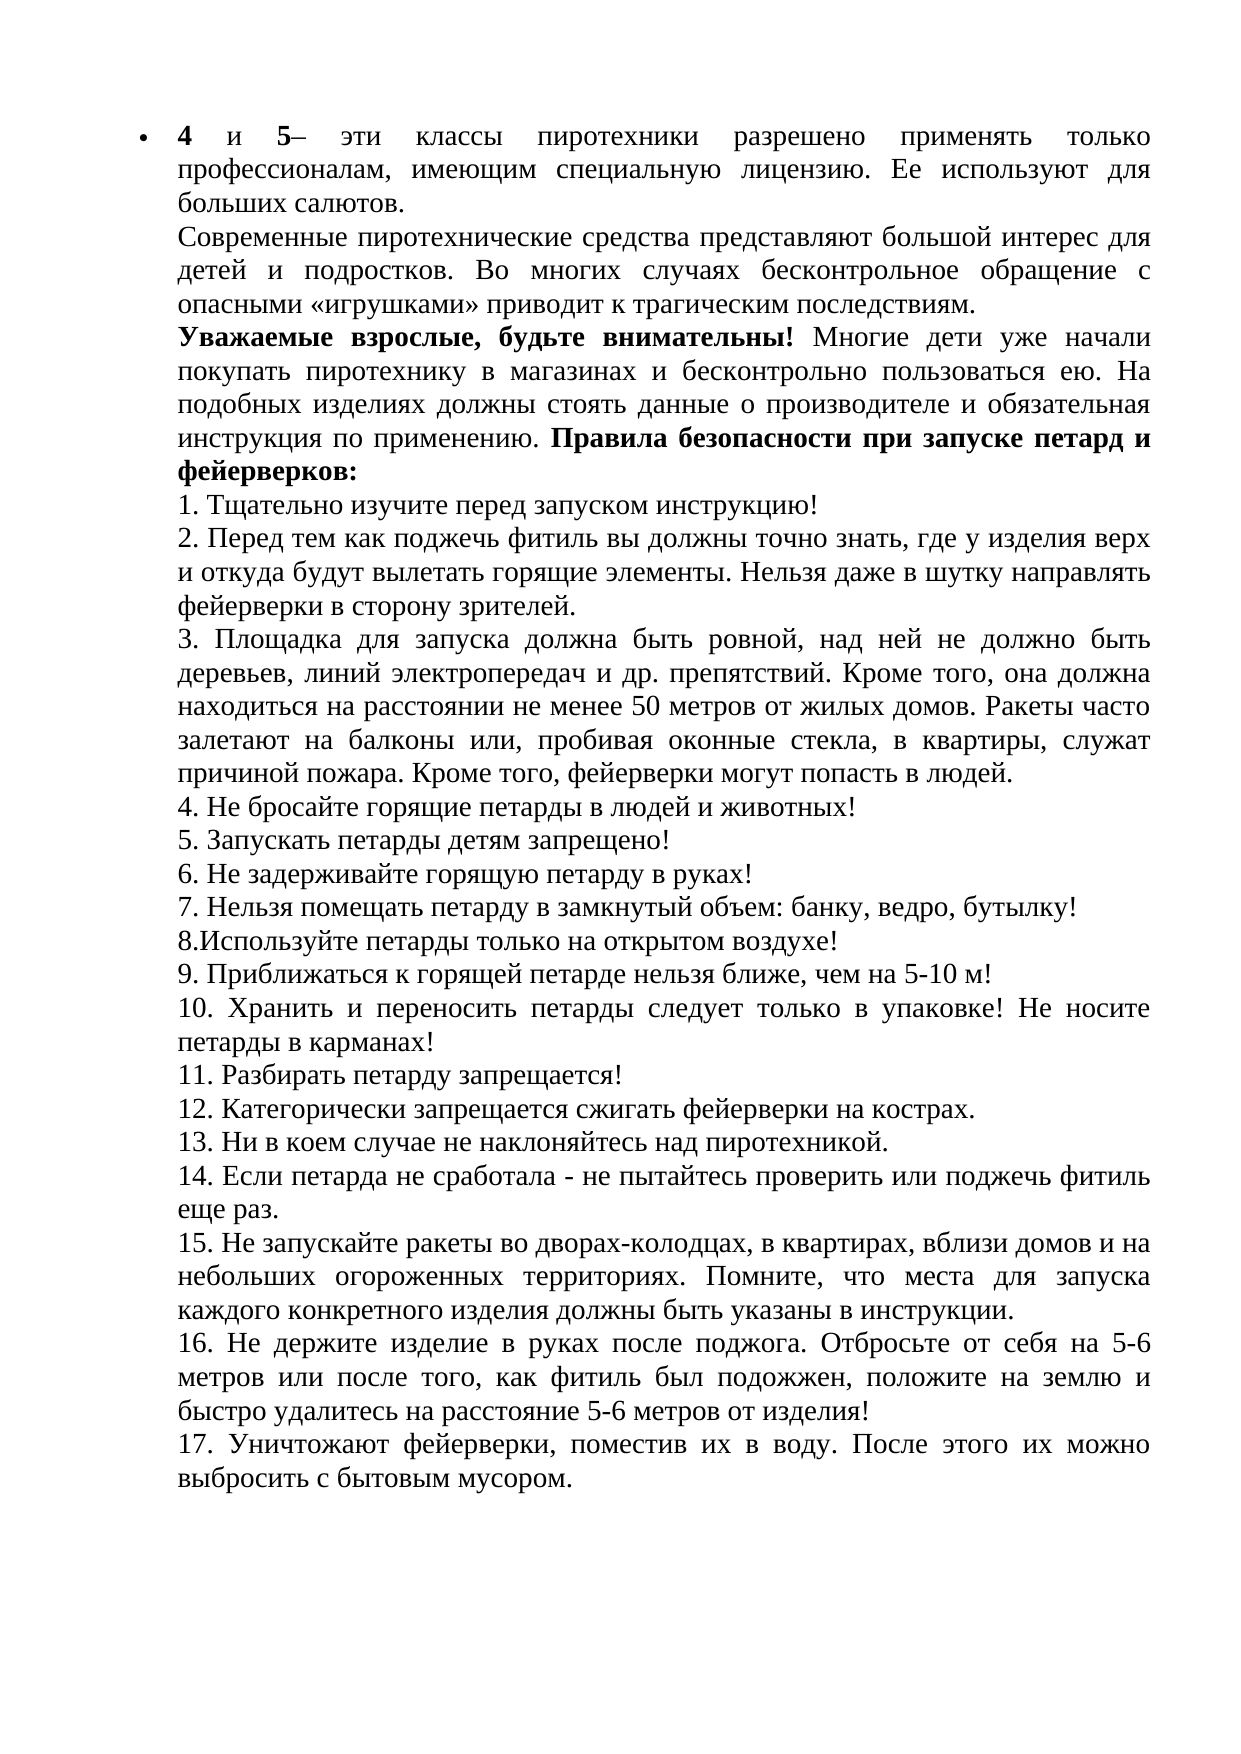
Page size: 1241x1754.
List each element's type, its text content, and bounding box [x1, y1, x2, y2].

text Современные пиротехнические средства представляют большой интерес для детей и подростков. Во многих случаях бесконтрольное обращение с опасными «игрушками» приводит к трагическим последствиям. [177, 219, 1152, 319]
text 6. Не задерживайте горящую петарду в руках! [177, 856, 1152, 889]
text 11. Разбирать петарду запрещается! [177, 1057, 1152, 1091]
text 12. Категорически запрещается сжигать фейерверки на кострах. [177, 1091, 1152, 1124]
text 8.Используйте петарды только на открытом воздухе! [177, 923, 1152, 957]
text 7. Нельзя помещать петарду в замкнутый объем: банку, ведро, бутылку! [177, 889, 1152, 923]
text 15. Не запускайте ракеты во дворах-колодцах, в квартирах, вблизи домов и на небольших огороженных территориях. Помните, что места для запуска каждого конкретного изделия должны быть указаны в инструкции. [177, 1225, 1152, 1326]
text 14. Если петарда не сработала - не пытайтесь проверить или поджечь фитиль еще раз. [177, 1158, 1152, 1225]
text 13. Ни в коем случае не наклоняйтесь над пиротехникой. [177, 1124, 1152, 1158]
text 16. Не держите изделие в руках после поджога. Отбросьте от себя на 5-6 метров или после того, как фитиль был подожжен, положите на землю и быстро удалитесь на расстояние 5-6 метров от изделия! [177, 1326, 1152, 1426]
text 5. Запускать петарды детям запрещено! [177, 822, 1152, 856]
text 4. Не бросайте горящие петарды в людей и животных! [177, 789, 1152, 822]
text 9. Приближаться к горящей петарде нельзя ближе, чем на 5-10 м! [177, 957, 1152, 990]
text Уважаемые взрослые, будьте внимательны! Многие дети уже начали покупать пиротехнику в магазинах и бесконтрольно пользоваться ею. На подобных изделиях должны стоять данные о производителе и обязательная инструкция по применению. Правила безопасности при запуске петард и фейерверков: [177, 319, 1152, 487]
text 3. Площадка для запуска должна быть ровной, над ней не должно быть деревьев, линий электропередач и др. препятствий. Кроме того, она должна находиться на расстоянии не менее 50 метров от жилых домов. Ракеты часто залетают на балконы или, пробивая оконные стекла, в квартиры, служат причиной пожара. Кроме того, фейерверки могут попасть в людей. [177, 621, 1152, 789]
text 17. Уничтожают фейерверки, поместив их в воду. После этого их можно выбросить с бытовым мусором. [177, 1426, 1152, 1493]
text 1. Тщательно изучите перед запуском инструкцию! [177, 487, 1152, 521]
text 2. Перед тем как поджечь фитиль вы должны точно знать, где у изделия верх и откуда будут вылетать горящие элементы. Нельзя даже в шутку направлять фейерверки в сторону зрителей. [177, 521, 1152, 621]
list 4 и 5– эти классы пиротехники разрешено применять только профессионалам, имеющим специальную лицензию. Ее используют для больших салютов. [140, 118, 1152, 219]
text 10. Хранить и переносить петарды следует только в упаковке! Не носите петарды в карманах! [177, 990, 1152, 1057]
